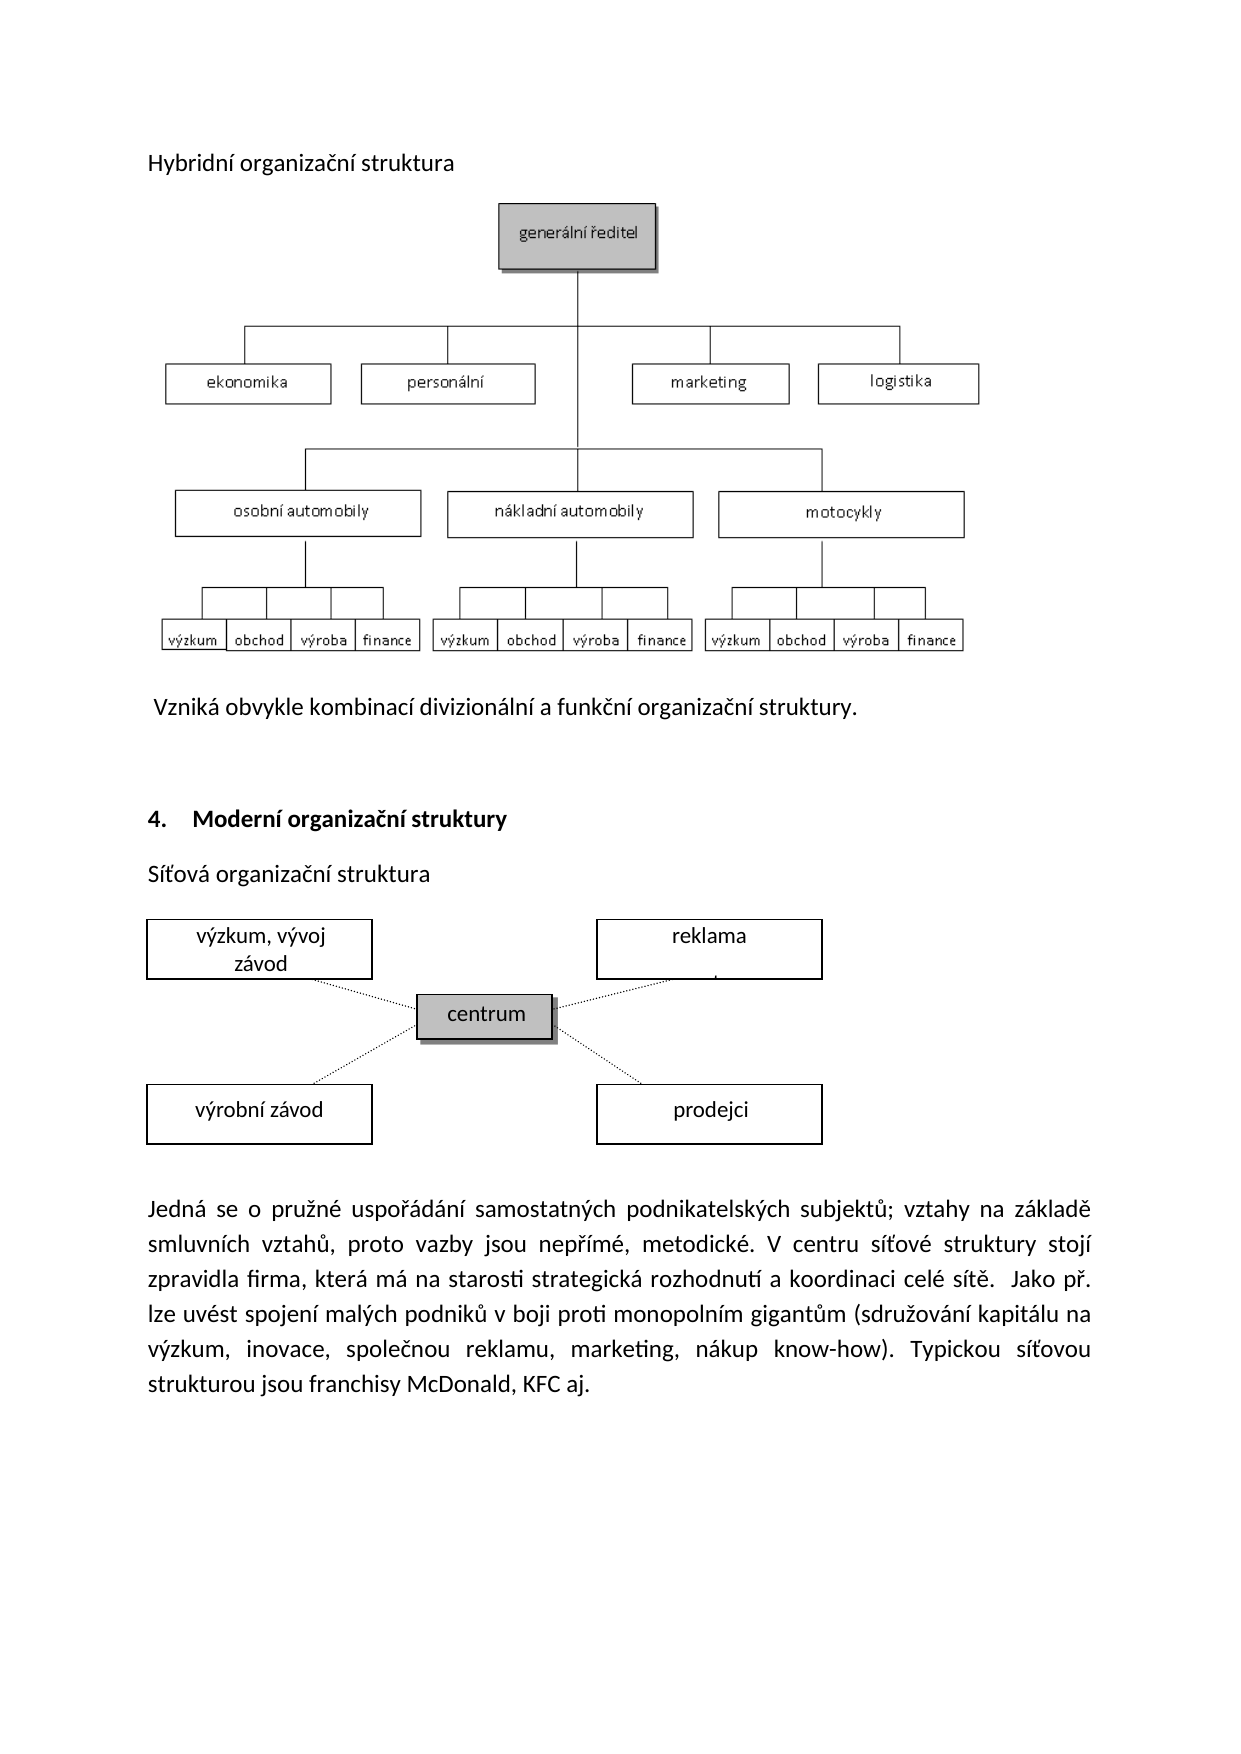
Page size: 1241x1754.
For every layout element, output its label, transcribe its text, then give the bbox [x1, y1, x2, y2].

text Jedná se o pružné uspořádání samostatných podnikatelských subjektů; vztahy na základě smluvních vztahů, proto vazby jsou nepřímé, metodické. V centru síťové struktury stojí zpravidla firma, která má na starosti strategická rozhodnutí a koordinaci celé sítě. Jako př. lze uvést spojení malých podniků v boji proti monopolním gigantům (sdružování kapitálu na výzkum, inovace, společnou reklamu, marketing, nákup know-how). Typickou síťovou strukturou jsou franchisy McDonald, KFC aj. [148, 1193, 1093, 1399]
picture [147, 203, 982, 666]
text Síťová organizační struktura [148, 858, 1093, 889]
text Vzniká obvykle kombinací divizionální a funkční organizační struktury. [148, 691, 1093, 722]
text Hybridní organizační struktura [148, 148, 1093, 178]
list Moderní organizační struktury [148, 803, 1093, 833]
